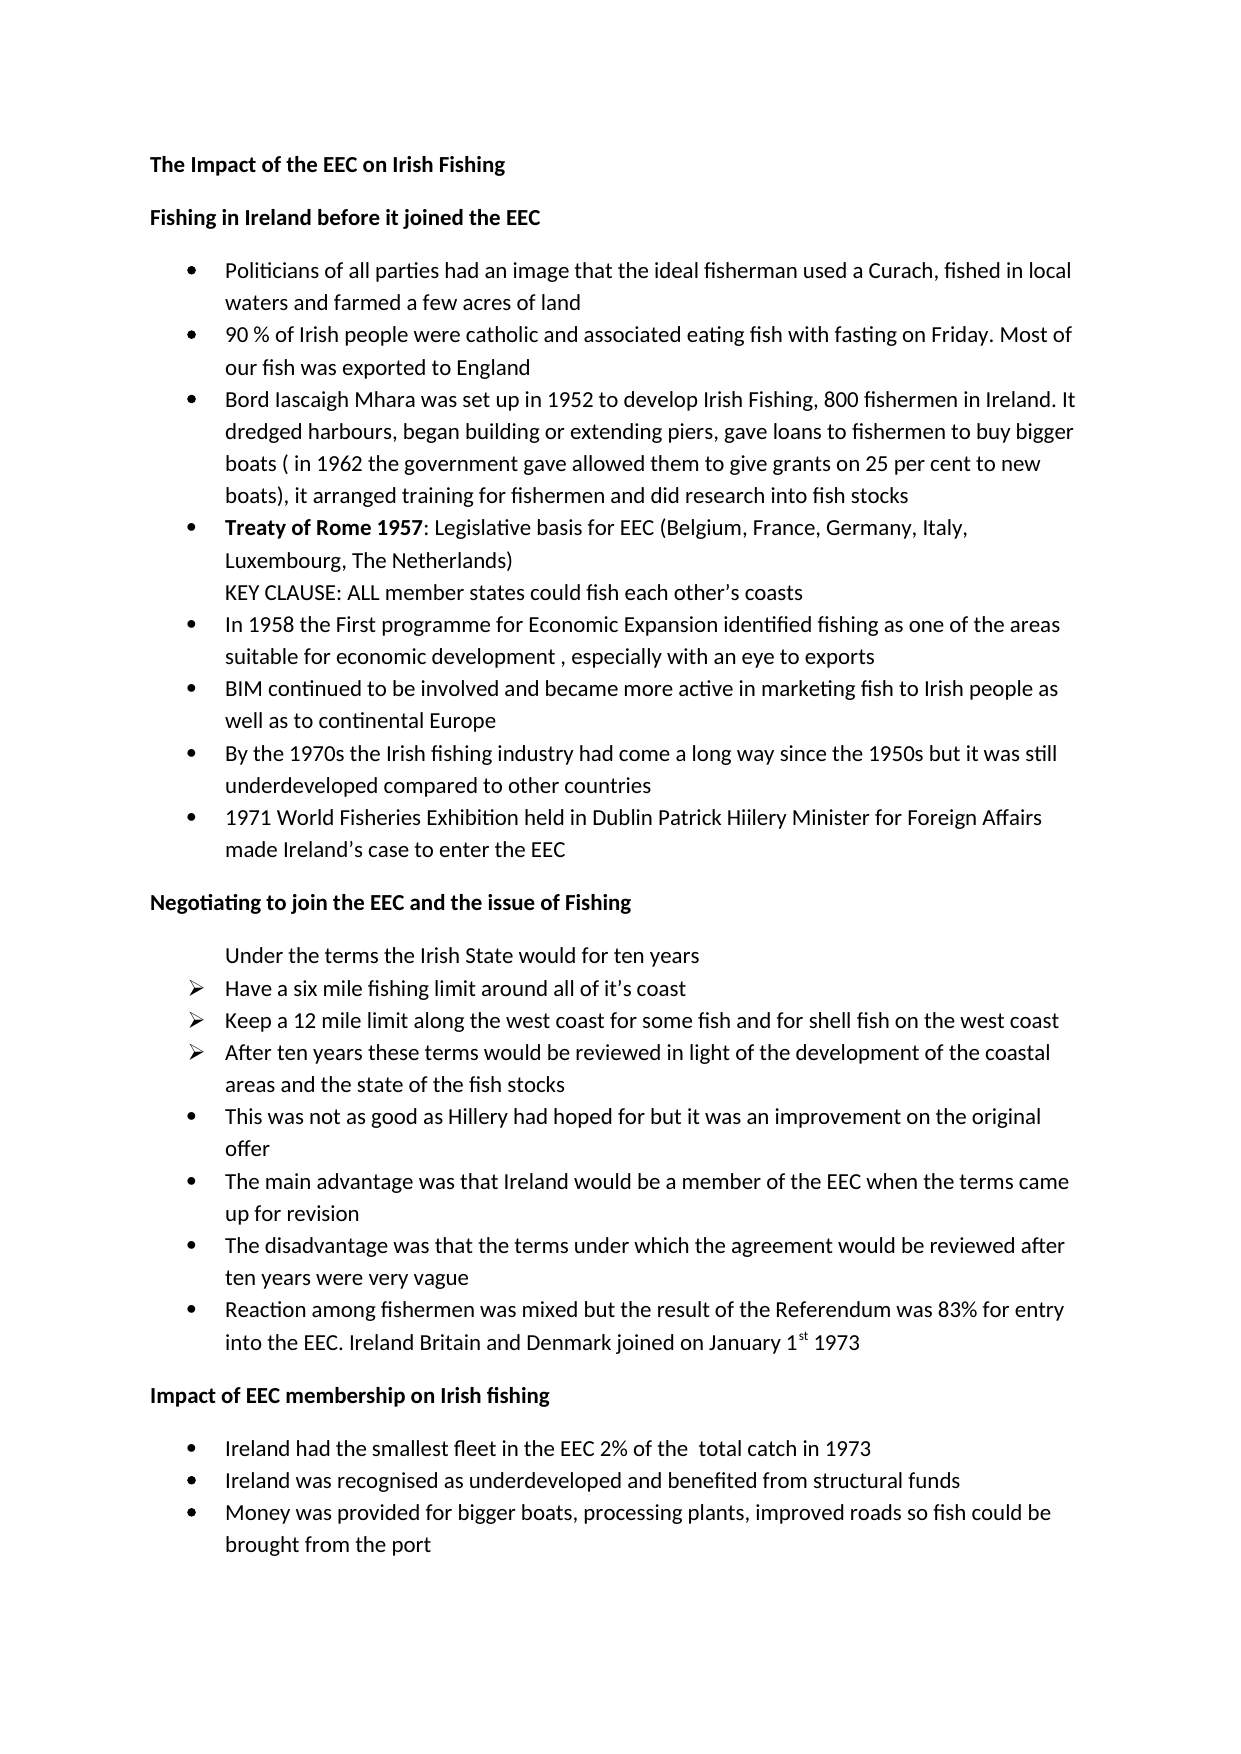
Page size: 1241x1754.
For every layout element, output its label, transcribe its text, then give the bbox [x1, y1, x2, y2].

list In 1958 the First programme for Economic Expansion identified fishing as one of the areas suitable for economic development , especially with an eye to exports [187, 610, 1090, 670]
list Under the terms the Irish State would for ten years [225, 941, 1090, 969]
list This was not as good as Hillery had hoped for but it was an improvement on the original offer [187, 1102, 1090, 1163]
list The main advantage was that Ireland would be a member of the EEC when the terms came up for revision [187, 1167, 1090, 1227]
list Ireland was recognised as underdeveloped and benefited from structural funds [187, 1466, 1090, 1494]
list Treaty of Rome 1957: Legislative basis for EEC (Belgium, France, Germany, Italy, Luxembourg, The Netherlands) [187, 513, 1090, 574]
list KEY CLAUSE: ALL member states could fish each other’s coasts [225, 578, 1090, 606]
list BIM continued to be involved and became more active in marketing fish to Irish people as well as to continental Europe [187, 674, 1090, 735]
list The disadvantage was that the terms under which the agreement would be reviewed after ten years were very vague [187, 1231, 1090, 1291]
list Ireland had the smallest fleet in the EEC 2% of the total catch in 1973 [187, 1434, 1090, 1462]
list Money was provided for bigger boats, processing plants, improved roads so fish could be brought from the port [187, 1498, 1090, 1558]
list 90 % of Irish people were catholic and associated eating fish with fasting on Friday. Most of our fish was exported to England [187, 320, 1090, 381]
list By the 1970s the Irish fishing industry had come a long way since the 1950s but it was still underdeveloped compared to other countries [187, 739, 1090, 799]
list After ten years these terms would be reviewed in light of the development of the coastal areas and the state of the fish stocks [187, 1038, 1090, 1098]
text The Impact of the EEC on Irish Fishing [150, 150, 1090, 178]
list Bord Iascaigh Mhara was set up in 1952 to develop Irish Fishing, 800 fishermen in Ireland. It dredged harbours, began building or extending piers, gave loans to fishermen to buy bigger boats ( in 1962 the government gave allowed them to give grants on 25 per cent to new boats), it arranged training for fishermen and did research into fish stocks [187, 385, 1090, 509]
list Politicians of all parties had an image that the ideal fisherman used a Curach, fished in local waters and farmed a few acres of land [187, 256, 1090, 316]
list Reaction among fishermen was mixed but the result of the Referendum was 83% for entry into the EEC. Ireland Britain and Denmark joined on January 1st 1973 [187, 1296, 1090, 1356]
text Negotiating to join the EEC and the issue of Fishing [150, 888, 1090, 916]
list Keep a 12 mile limit along the west coast for some fish and for shell fish on the west coast [187, 1006, 1090, 1034]
list 1971 World Fisheries Exhibition held in Dublin Patrick Hiilery Minister for Foreign Affairs made Ireland’s case to enter the EEC [187, 803, 1090, 863]
list Have a six mile fishing limit around all of it’s coast [187, 974, 1090, 1002]
text Impact of EEC membership on Irish fishing [150, 1381, 1090, 1409]
text Fishing in Ireland before it joined the EEC [150, 203, 1090, 231]
